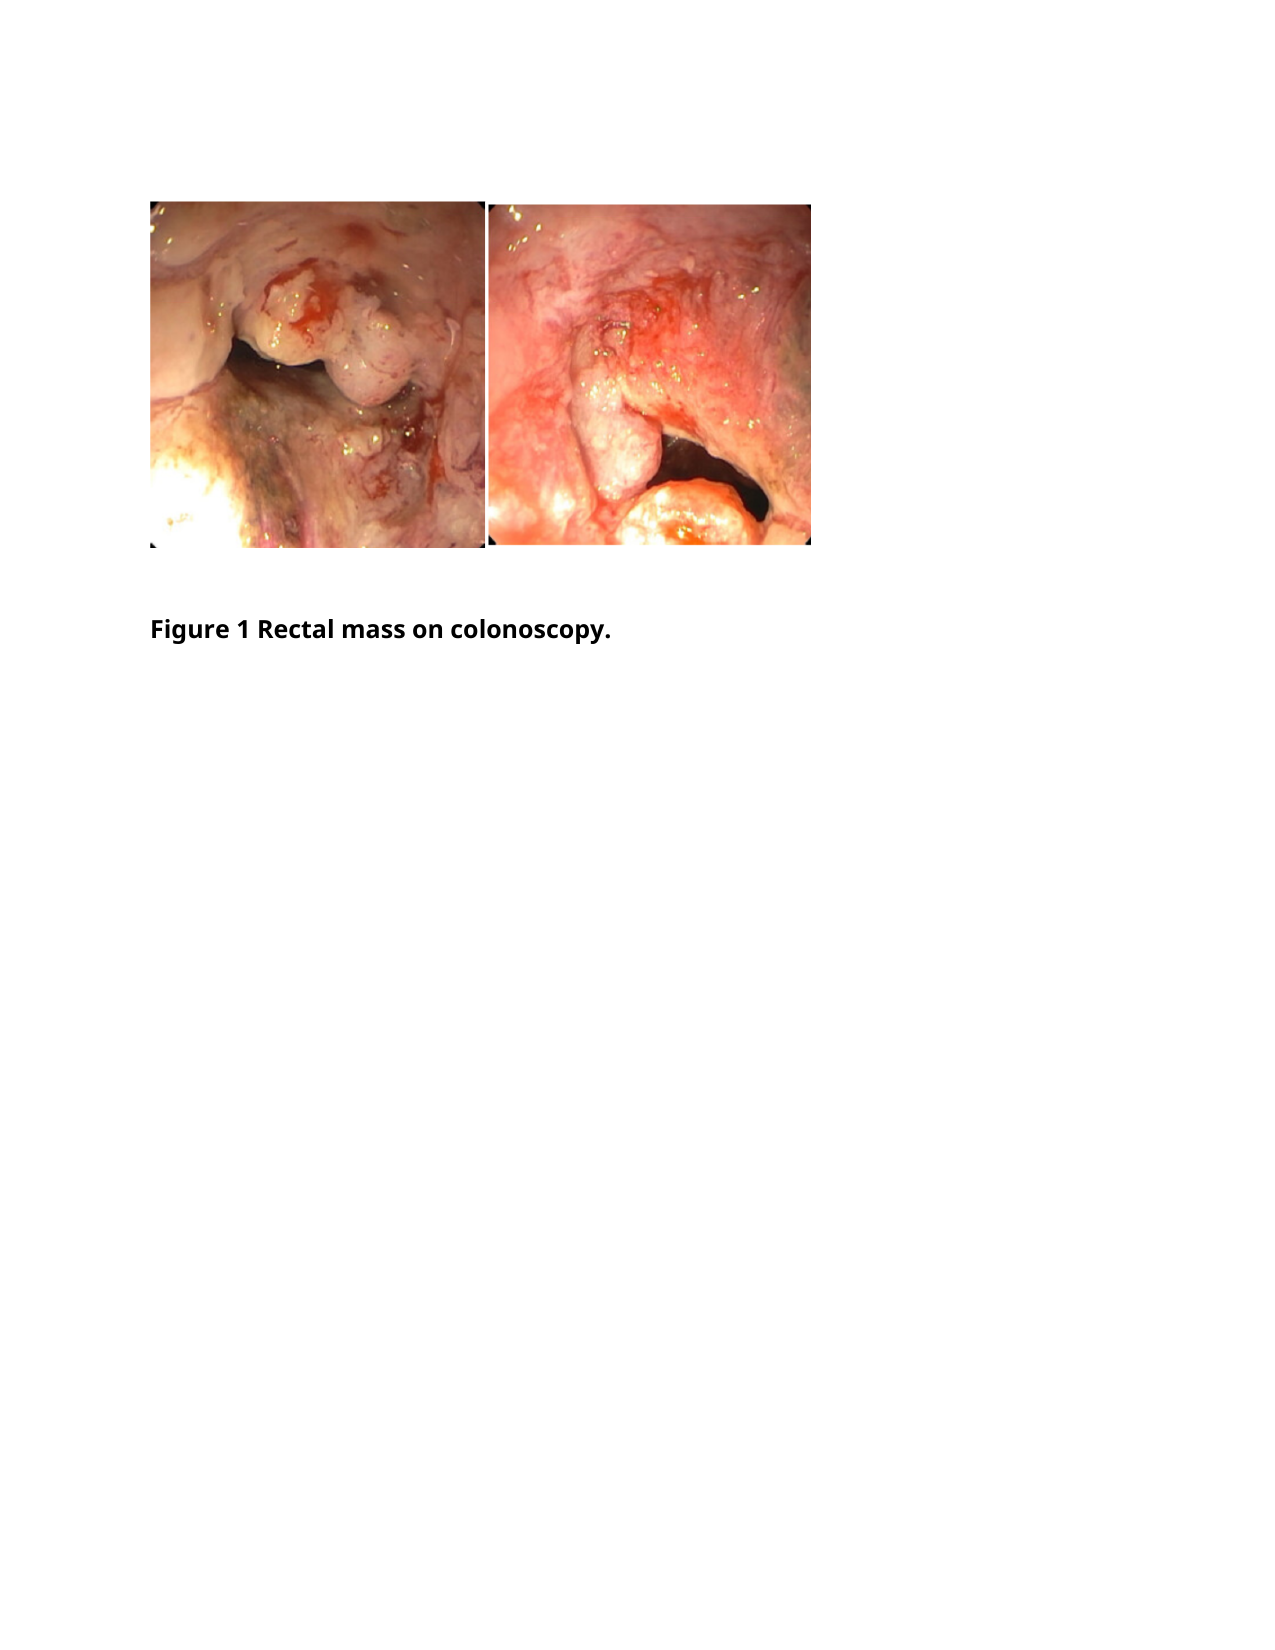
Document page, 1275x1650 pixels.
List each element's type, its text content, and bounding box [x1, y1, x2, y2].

picture [150, 201, 811, 548]
text Figure 1 Rectal mass on colonoscopy. [150, 611, 1125, 645]
